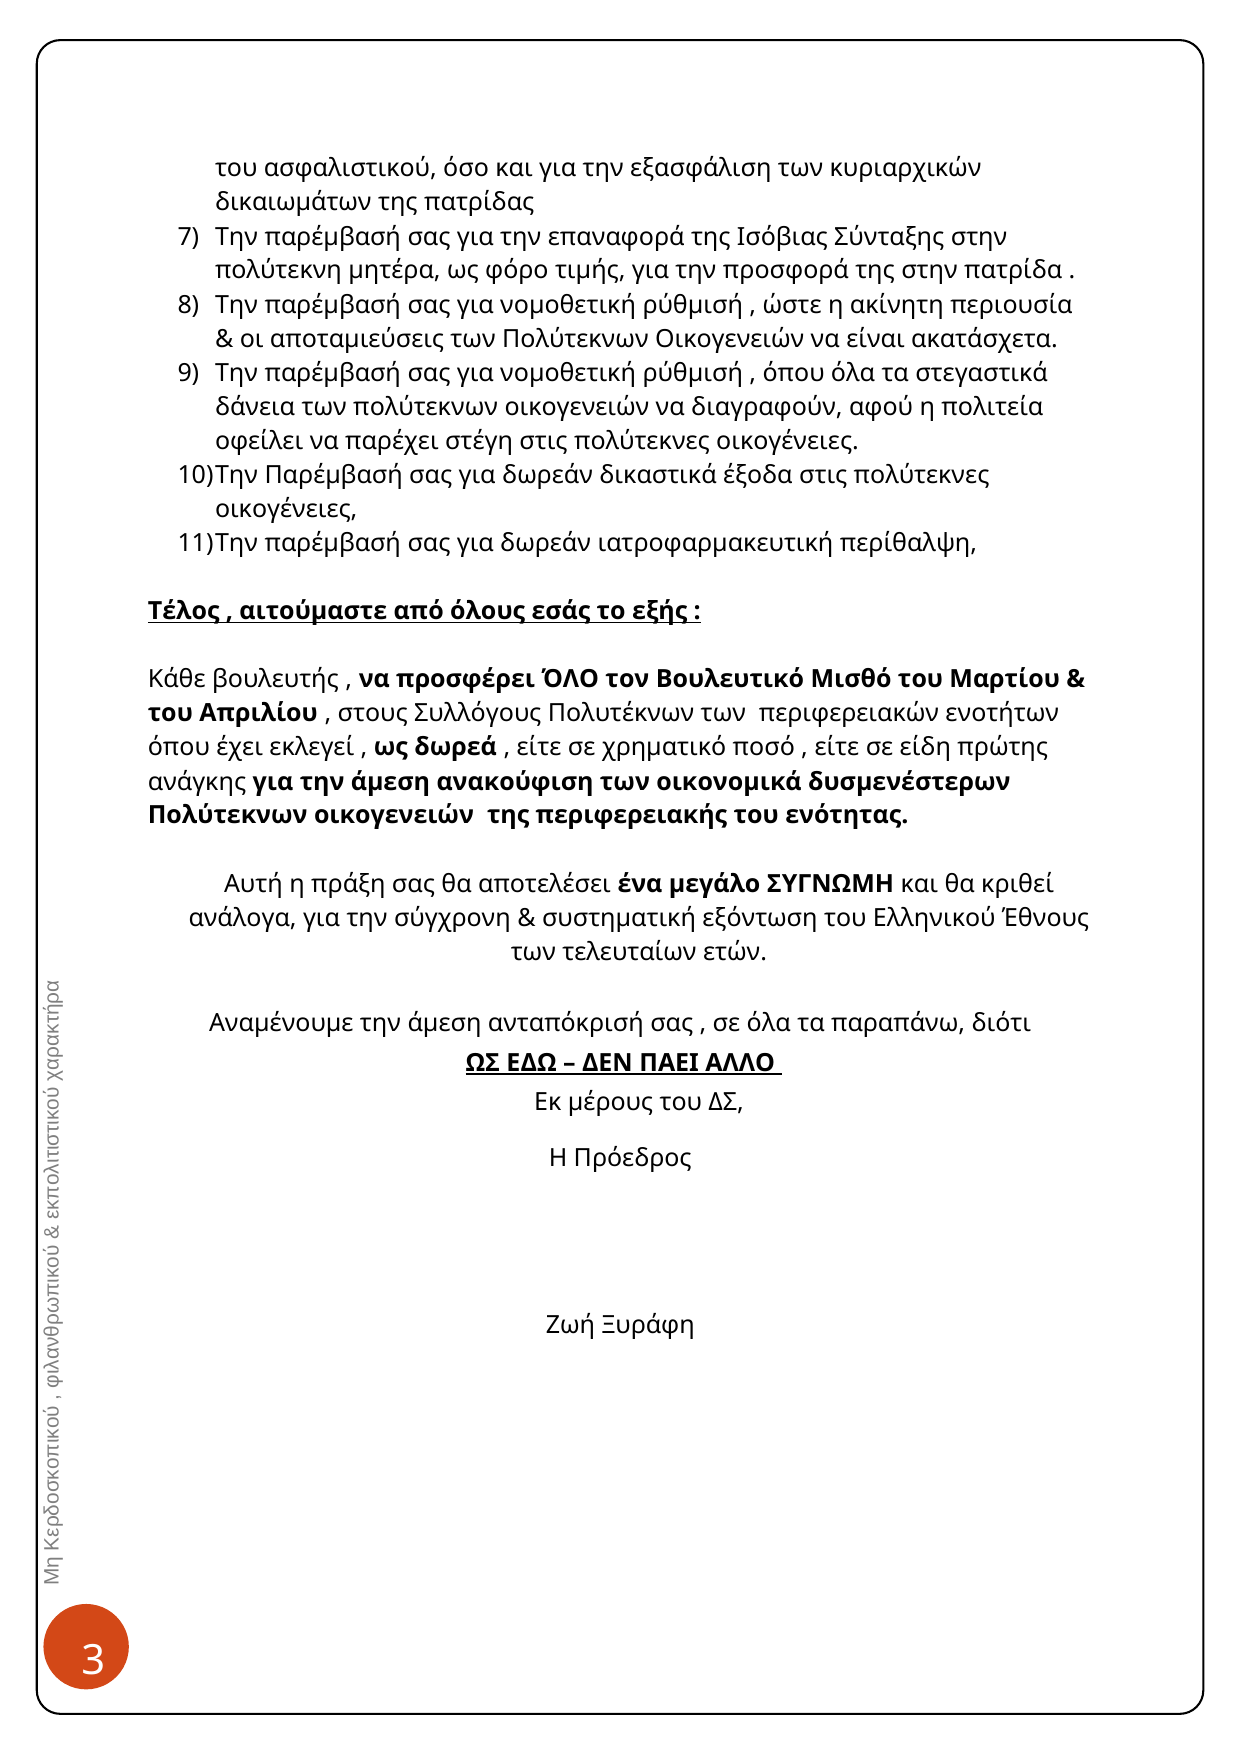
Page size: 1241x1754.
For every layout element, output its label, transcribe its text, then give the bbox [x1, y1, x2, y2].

list Την παρέμβασή σας για την επαναφορά της Ισόβιας Σύνταξης στην πολύτεκνη μητέρα, ως φόρο τιμής, για την προσφορά της στην πατρίδα . [177, 218, 1092, 286]
text Η Πρόεδρος [148, 1139, 1092, 1173]
list Την παρέμβασή σας για νομοθετική ρύθμισή , όπου όλα τα στεγαστικά δάνεια των πολύτεκνων οικογενειών να διαγραφούν, αφού η πολιτεία οφείλει να παρέχει στέγη στις πολύτεκνες οικογένειες. [177, 354, 1092, 457]
text Αυτή η πράξη σας θα αποτελέσει ένα μεγάλο ΣΥΓΝΩΜΗ και θα κριθεί ανάλογα, για την σύγχρονη & συστηματική εξόντωση του Ελληνικού Έθνους των τελευταίων ετών. [185, 865, 1092, 967]
text Τέλος , αιτούμαστε από όλους εσάς το εξής : [148, 593, 1092, 627]
list Την Παρέμβασή σας για δωρεάν δικαστικά έξοδα στις πολύτεκνες οικογένειες, [177, 457, 1092, 525]
list Την παρέμβασή σας για νομοθετική ρύθμισή , ώστε η ακίνητη περιουσία & οι αποταμιεύσεις των Πολύτεκνων Οικογενειών να είναι ακατάσχετα. [177, 286, 1092, 354]
text Κάθε βουλευτής , να προσφέρει ΌΛΟ τον Βουλευτικό Μισθό του Μαρτίου & του Απριλίου , στους Συλλόγους Πολυτέκνων των περιφερειακών ενοτήτων όπου έχει εκλεγεί , ως δωρεά , είτε σε χρηματικό ποσό , είτε σε είδη πρώτης ανάγκης για την άμεση ανακούφιση των οικονομικά δυσμενέστερων Πολύτεκνων οικογενειών της περιφερειακής του ενότητας. [148, 661, 1092, 831]
text Εκ μέρους του ΔΣ, [185, 1083, 1092, 1117]
text ΩΣ ΕΔΩ – ΔΕΝ ΠΑΕΙ ΑΛΛΟ [148, 1044, 1092, 1078]
list Την παρέμβασή σας για δωρεάν ιατροφαρμακευτική περίθαλψη, [177, 525, 1092, 559]
text Αναμένουμε την άμεση ανταπόκρισή σας , σε όλα τα παραπάνω, διότι [148, 1005, 1092, 1039]
text Ζωή Ξυράφη [148, 1307, 1092, 1341]
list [177, 150, 1092, 218]
